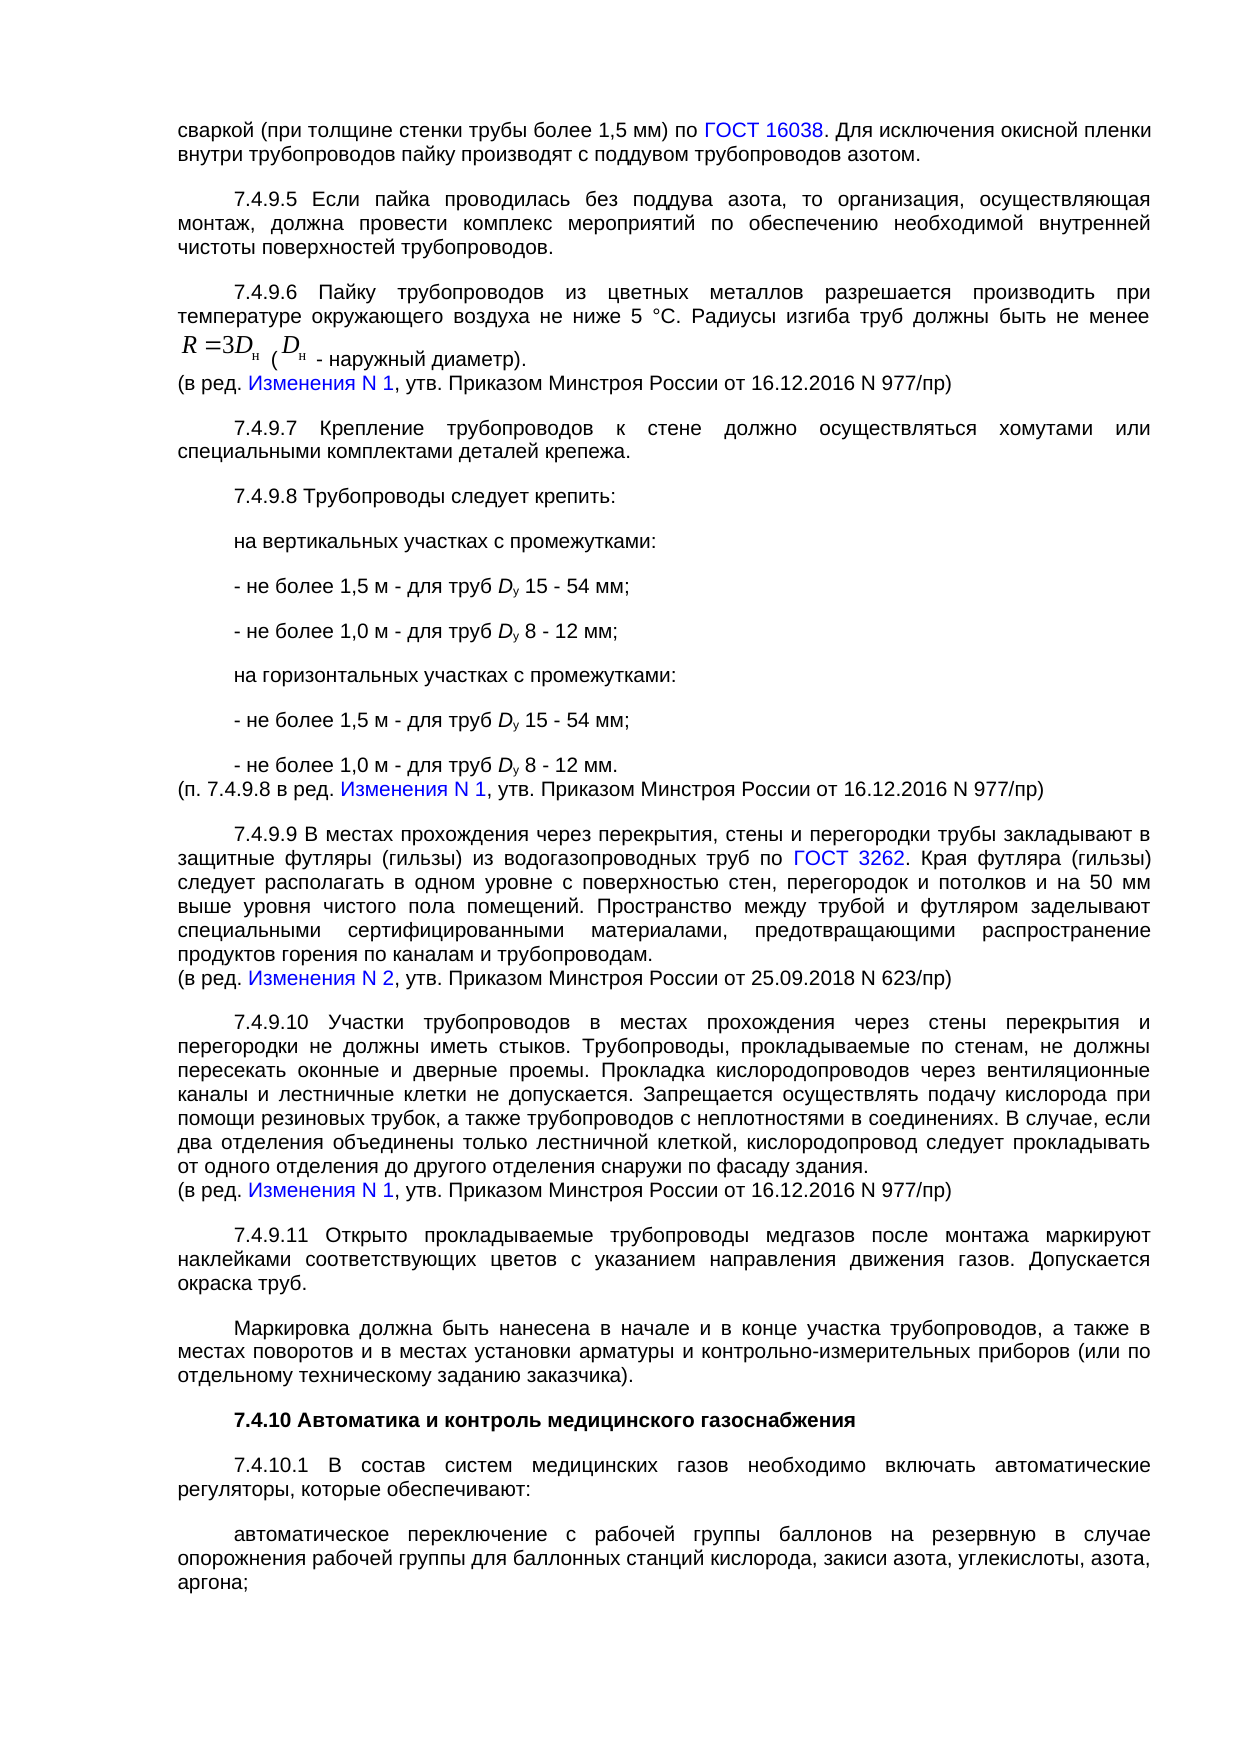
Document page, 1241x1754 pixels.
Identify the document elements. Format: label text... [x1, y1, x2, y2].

text - не более 1,5 м - для труб Dу 15 - 54 мм; [177, 574, 1152, 598]
text 7.4.9.7 Крепление трубопроводов к стене должно осуществляться хомутами или специальными комплектами деталей крепежа. [177, 415, 1152, 463]
text автоматическое переключение с рабочей группы баллонов на резервную в случае опорожнения рабочей группы для баллонных станций кислорода, закиси азота, углекислоты, азота, аргона; [177, 1522, 1152, 1593]
text - не более 1,5 м - для труб Dу 15 - 54 мм; [177, 708, 1152, 732]
text на горизонтальных участках с промежутками: [177, 663, 1152, 687]
text (п. 7.4.9.8 в ред. Изменения N 1, утв. Приказом Минстроя России от 16.12.2016 N 977/пр) [177, 777, 1152, 801]
title 7.4.10 Автоматика и контроль медицинского газоснабжения [177, 1408, 1152, 1432]
text (в ред. Изменения N 2, утв. Приказом Минстроя России от 25.09.2018 N 623/пр) [177, 965, 1152, 989]
text Маркировка должна быть нанесена в начале и в конце участка трубопроводов, а также в местах поворотов и в местах установки арматуры и контрольно-измерительных приборов (или по отдельному техническому заданию заказчика). [177, 1315, 1152, 1387]
text 7.4.9.11 Открыто прокладываемые трубопроводы медгазов после монтажа маркируют наклейками соответствующих цветов с указанием направления движения газов. Допускается окраска труб. [177, 1223, 1152, 1294]
text 7.4.9.6 Пайку трубопроводов из цветных металлов разрешается производить при температуре окружающего воздуха не ниже 5 °C. Радиусы изгиба труб должны быть не менее ( - наружный диаметр). [177, 279, 1152, 371]
text 7.4.9.10 Участки трубопроводов в местах прохождения через стены перекрытия и перегородки не должны иметь стыков. Трубопроводы, прокладываемые по стенам, не должны пересекать оконные и дверные проемы. Прокладка кислородопроводов через вентиляционные каналы и лестничные клетки не допускается. Запрещается осуществлять подачу кислорода при помощи резиновых трубок, а также трубопроводов с неплотностями в соединениях. В случае, если два отделения объединены только лестничной клеткой, кислородопровод следует прокладывать от одного отделения до другого отделения снаружи по фасаду здания. [177, 1010, 1152, 1178]
text 7.4.10.1 В состав систем медицинских газов необходимо включать автоматические регуляторы, которые обеспечивают: [177, 1453, 1152, 1501]
text 7.4.9.5 Если пайка проводилась без поддува азота, то организация, осуществляющая монтаж, должна провести комплекс мероприятий по обеспечению необходимой внутренней чистоты поверхностей трубопроводов. [177, 187, 1152, 259]
text 7.4.9.9 В местах прохождения через перекрытия, стены и перегородки трубы закладывают в защитные футляры (гильзы) из водогазопроводных труб по ГОСТ 3262. Края футляра (гильзы) следует располагать в одном уровне с поверхностью стен, перегородок и потолков и на 50 мм выше уровня чистого пола помещений. Пространство между трубой и футляром заделывают специальными сертифицированными материалами, предотвращающими распространение продуктов горения по каналам и трубопроводам. [177, 822, 1152, 965]
text (в ред. Изменения N 1, утв. Приказом Минстроя России от 16.12.2016 N 977/пр) [177, 1178, 1152, 1202]
text - не более 1,0 м - для труб Dу 8 - 12 мм; [177, 618, 1152, 642]
text на вертикальных участках с промежутками: [177, 529, 1152, 553]
text - не более 1,0 м - для труб Dу 8 - 12 мм. [177, 753, 1152, 777]
text 7.4.9.8 Трубопроводы следует крепить: [177, 484, 1152, 508]
text (в ред. Изменения N 1, утв. Приказом Минстроя России от 16.12.2016 N 977/пр) [177, 371, 1152, 394]
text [177, 118, 1152, 166]
